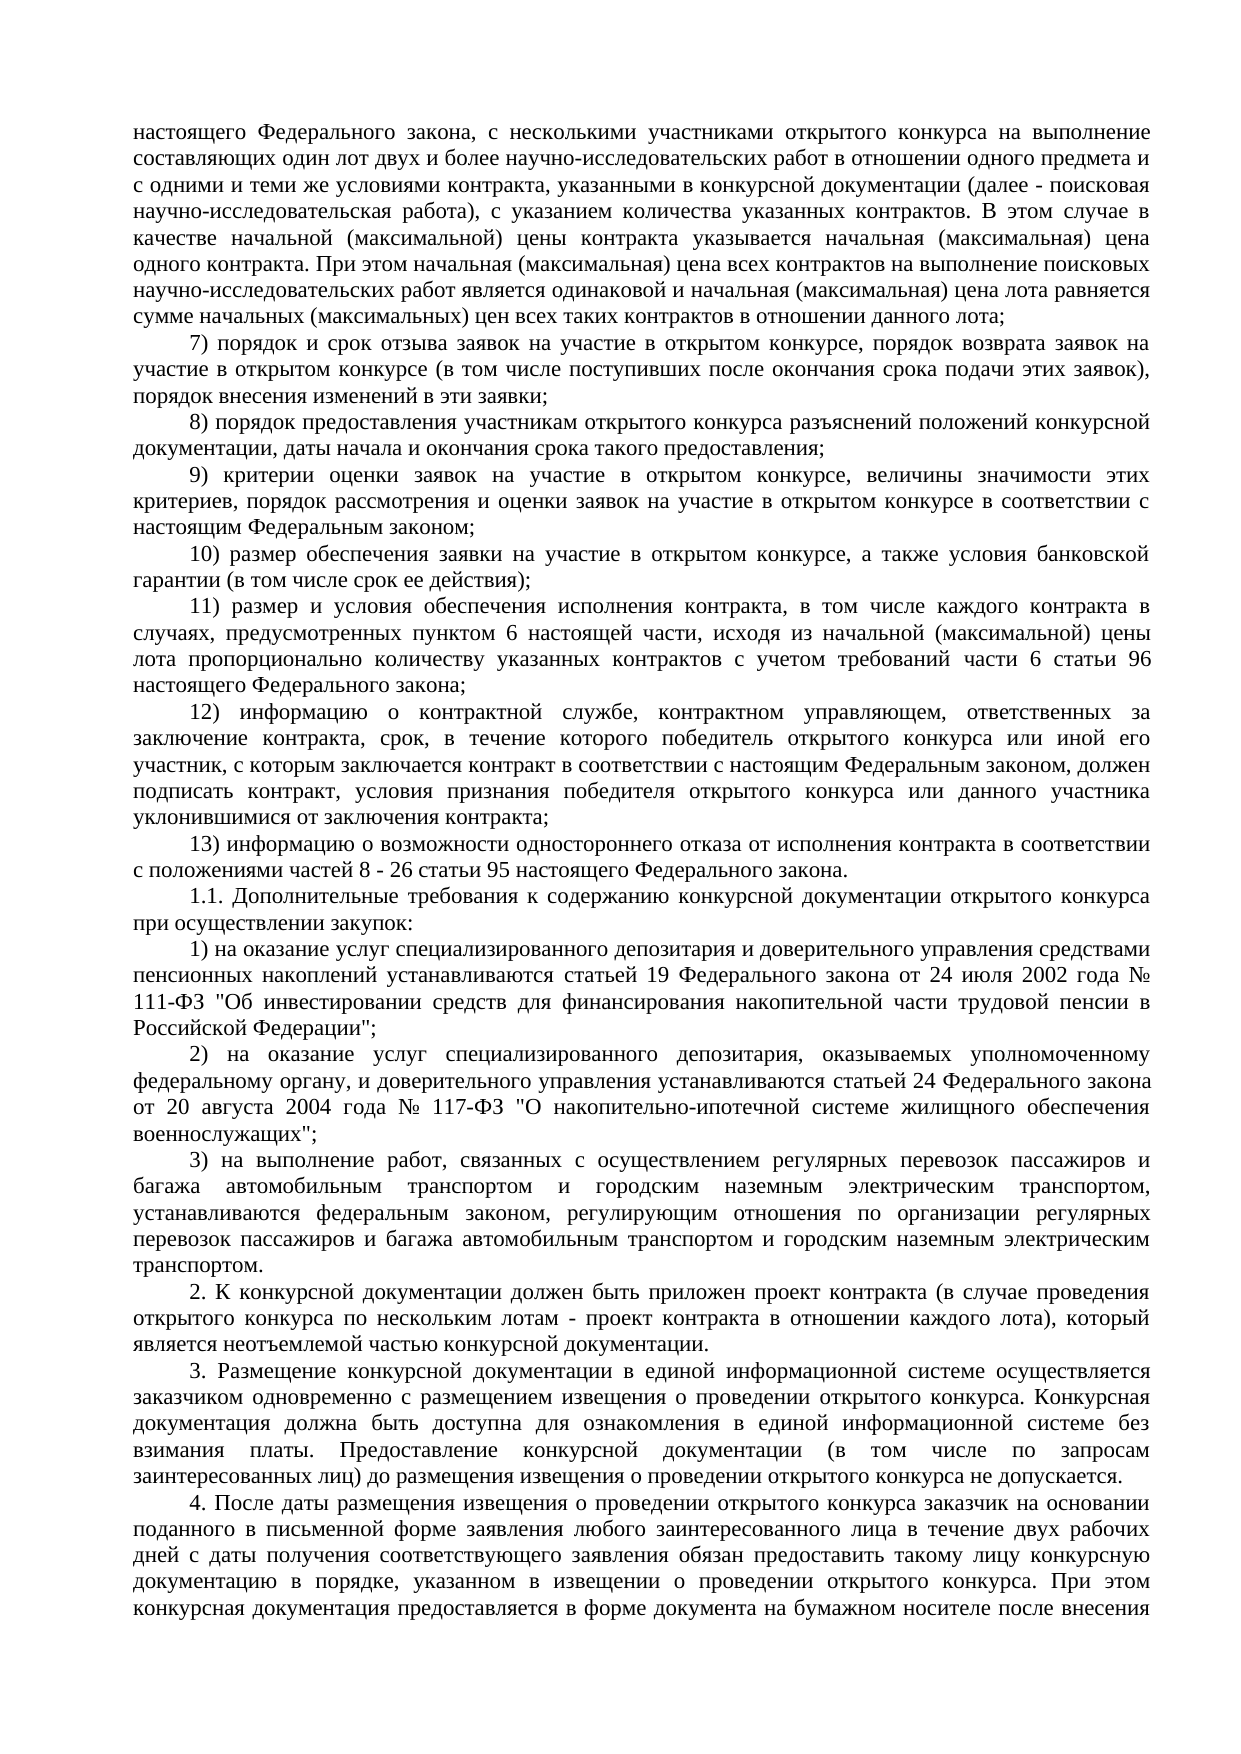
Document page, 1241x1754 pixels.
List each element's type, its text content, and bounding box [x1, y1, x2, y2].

text 11) размер и условия обеспечения исполнения контракта, в том числе каждого контракта в случаях, предусмотренных пунктом 6 настоящей части, исходя из начальной (максимальной) цены лота пропорционально количеству указанных контрактов с учетом требований части 6 статьи 96 настоящего Федерального закона; [133, 592, 1152, 698]
text 1) на оказание услуг специализированного депозитария и доверительного управления средствами пенсионных накоплений устанавливаются статьей 19 Федерального закона от 24 июля 2002 года № 111-ФЗ "Об инвестировании средств для финансирования накопительной части трудовой пенсии в Российской Федерации"; [133, 935, 1152, 1041]
text 13) информацию о возможности одностороннего отказа от исполнения контракта в соответствии с положениями частей 8 - 26 статьи 95 настоящего Федерального закона. [133, 830, 1152, 882]
text 3) на выполнение работ, связанных с осуществлением регулярных перевозок пассажиров и багажа автомобильным транспортом и городским наземным электрическим транспортом, устанавливаются федеральным законом, регулирующим отношения по организации регулярных перевозок пассажиров и багажа автомобильным транспортом и городским наземным электрическим транспортом. [133, 1146, 1152, 1278]
text 2. К конкурсной документации должен быть приложен проект контракта (в случае проведения открытого конкурса по нескольким лотам - проект контракта в отношении каждого лота), который является неотъемлемой частью конкурсной документации. [133, 1278, 1152, 1357]
text 3. Размещение конкурсной документации в единой информационной системе осуществляется заказчиком одновременно с размещением извещения о проведении открытого конкурса. Конкурсная документация должна быть доступна для ознакомления в единой информационной системе без взимания платы. Предоставление конкурсной документации (в том числе по запросам заинтересованных лиц) до размещения извещения о проведении открытого конкурса не допускается. [133, 1357, 1152, 1488]
text 2) на оказание услуг специализированного депозитария, оказываемых уполномоченному федеральному органу, и доверительного управления устанавливаются статьей 24 Федерального закона от 20 августа 2004 года № 117-ФЗ "О накопительно-ипотечной системе жилищного обеспечения военнослужащих"; [133, 1041, 1152, 1146]
text 7) порядок и срок отзыва заявок на участие в открытом конкурсе, порядок возврата заявок на участие в открытом конкурсе (в том числе поступивших после окончания срока подачи этих заявок), порядок внесения изменений в эти заявки; [133, 329, 1152, 408]
text 10) размер обеспечения заявки на участие в открытом конкурсе, а также условия банковской гарантии (в том числе срок ее действия); [133, 540, 1152, 592]
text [133, 1488, 1152, 1620]
text 12) информацию о контрактной службе, контрактном управляющем, ответственных за заключение контракта, срок, в течение которого победитель открытого конкурса или иной его участник, с которым заключается контракт в соответствии с настоящим Федеральным законом, должен подписать контракт, условия признания победителя открытого конкурса или данного участника уклонившимися от заключения контракта; [133, 698, 1152, 830]
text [133, 118, 1152, 329]
text 1.1. Дополнительные требования к содержанию конкурсной документации открытого конкурса при осуществлении закупок: [133, 882, 1152, 935]
text 8) порядок предоставления участникам открытого конкурса разъяснений положений конкурсной документации, даты начала и окончания срока такого предоставления; [133, 408, 1152, 461]
text 9) критерии оценки заявок на участие в открытом конкурсе, величины значимости этих критериев, порядок рассмотрения и оценки заявок на участие в открытом конкурсе в соответствии с настоящим Федеральным законом; [133, 461, 1152, 540]
